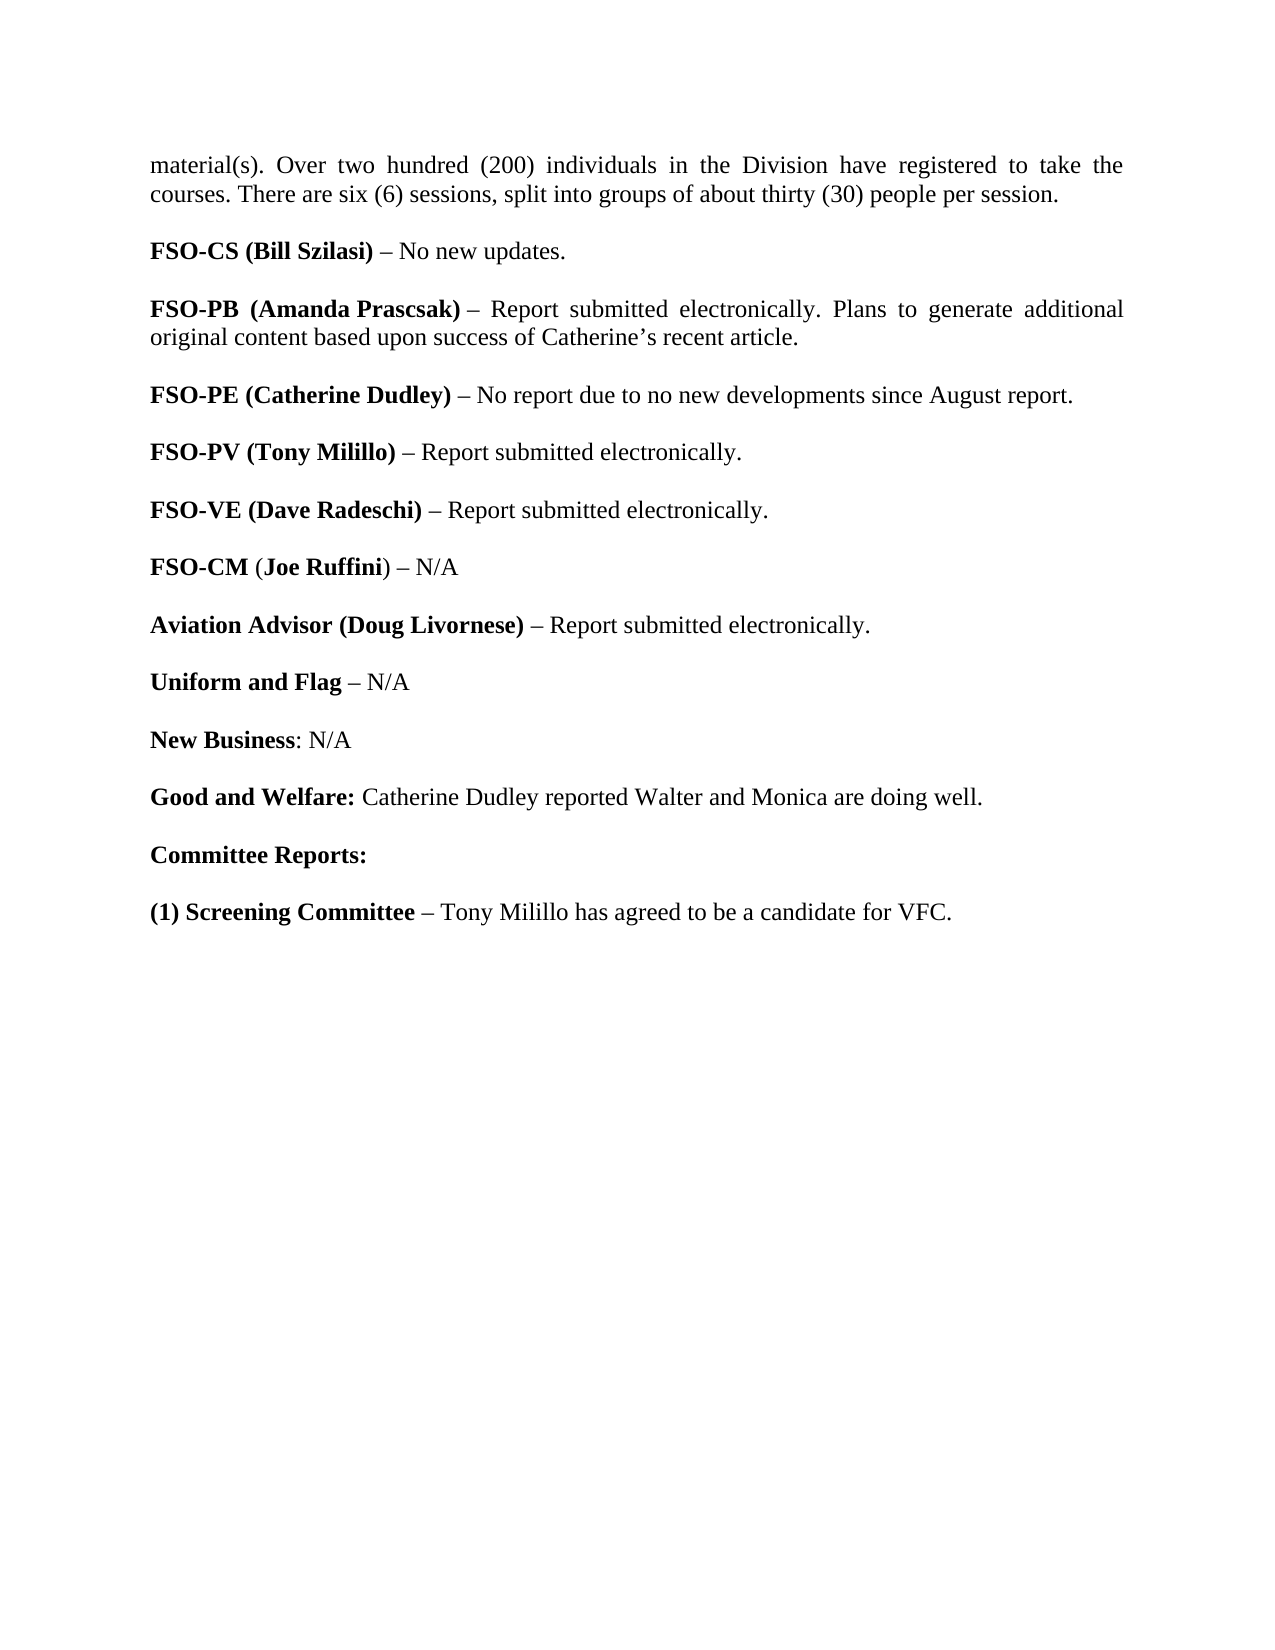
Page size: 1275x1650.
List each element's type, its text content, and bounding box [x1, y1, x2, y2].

text FSO-CS (Bill Szilasi) – No new updates. [150, 236, 1125, 265]
text Aviation Advisor (Doug Livornese) – Report submitted electronically. [150, 610, 1125, 639]
text Good and Welfare: Catherine Dudley reported Walter and Monica are doing well. [150, 782, 1125, 811]
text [150, 150, 1125, 207]
text FSO-PV (Tony Milillo) – Report submitted electronically. [150, 437, 1125, 466]
text FSO-VE (Dave Radeschi) – Report submitted electronically. [150, 495, 1125, 524]
text Uniform and Flag – N/A [150, 667, 1125, 696]
text FSO-PB (Amanda Prascsak) – Report submitted electronically. Plans to generate additional original content based upon success of Catherine’s recent article. [150, 294, 1125, 351]
text Committee Reports: [150, 840, 1125, 869]
text FSO-CM (Joe Ruffini) – N/A [150, 552, 1125, 581]
text New Business: N/A [150, 725, 1125, 754]
text FSO-PE (Catherine Dudley) – No report due to no new developments since August report. [150, 380, 1125, 409]
text (1) Screening Committee – Tony Milillo has agreed to be a candidate for VFC. [150, 897, 1125, 926]
